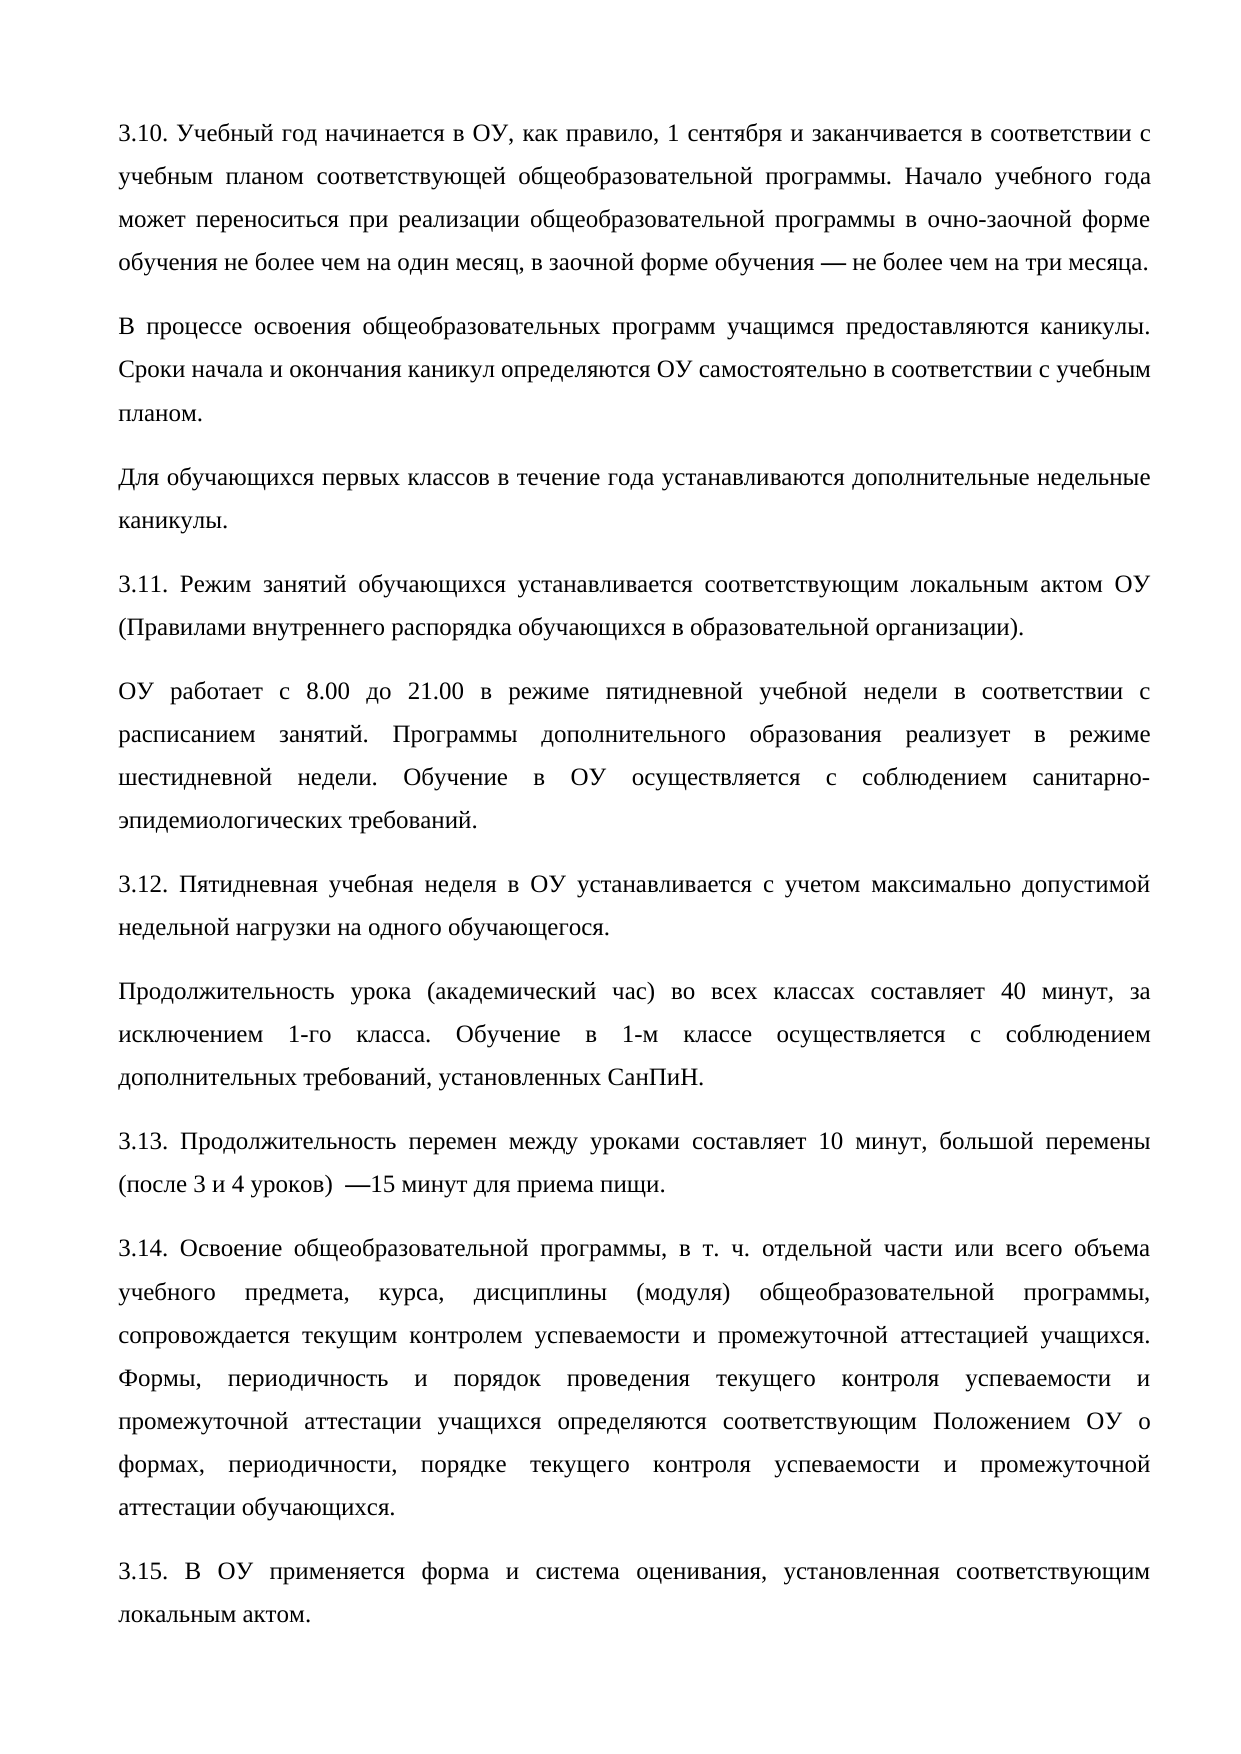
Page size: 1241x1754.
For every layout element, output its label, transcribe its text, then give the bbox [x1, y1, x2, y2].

text 3.13. Продолжительность перемен между уроками составляет 10 минут, большой перемены (после 3 и 4 уроков) —15 минут для приема пищи. [118, 1126, 1152, 1198]
text Для обучающихся первых классов в течение года устанавливаются дополнительные недельные каникулы. [118, 462, 1152, 533]
text 3.10. Учебный год начинается в ОУ, как правило, 1 сентября и заканчивается в соответствии с учебным планом соответствующей общеобразовательной программы. Начало учебного года может переноситься при реализации общеобразовательной программы в очно-заочной форме обучения не более чем на один месяц, в заочной форме обучения — не более чем на три месяца. [118, 118, 1152, 276]
text 3.12. Пятидневная учебная неделя в ОУ устанавливается с учетом максимально допустимой недельной нагрузки на одного обучающегося. [118, 869, 1152, 941]
text 3.15. В ОУ применяется форма и система оценивания, установленная соответствующим локальным актом. [118, 1556, 1152, 1628]
text 3.14. Освоение общеобразовательной программы, в т. ч. отдельной части или всего объема учебного предмета, курса, дисциплины (модуля) общеобразовательной программы, сопровождается текущим контролем успеваемости и промежуточной аттестацией учащихся. Формы, периодичность и порядок проведения текущего контроля успеваемости и промежуточной аттестации учащихся определяются соответствующим Положением ОУ о формах, периодичности, порядке текущего контроля успеваемости и промежуточной аттестации обучающихся. [118, 1233, 1152, 1521]
text В процессе освоения общеобразовательных программ учащимся предоставляются каникулы. Сроки начала и окончания каникул определяются ОУ самостоятельно в соответствии с учебным планом. [118, 311, 1152, 426]
text 3.11. Режим занятий обучающихся устанавливается соответствующим локальным актом ОУ (Правилами внутреннего распорядка обучающихся в образовательной организации). [118, 569, 1152, 641]
text ОУ работает с 8.00 до 21.00 в режиме пятидневной учебной недели в соответствии с расписанием занятий. Программы дополнительного образования реализует в режиме шестидневной недели. Обучение в ОУ осуществляется с соблюдением санитарно-эпидемиологических требований. [118, 676, 1152, 834]
text Продолжительность урока (академический час) во всех классах составляет 40 минут, за исключением 1-го класса. Обучение в 1-м классе осуществляется с соблюдением дополнительных требований, установленных СанПиН. [118, 976, 1152, 1091]
